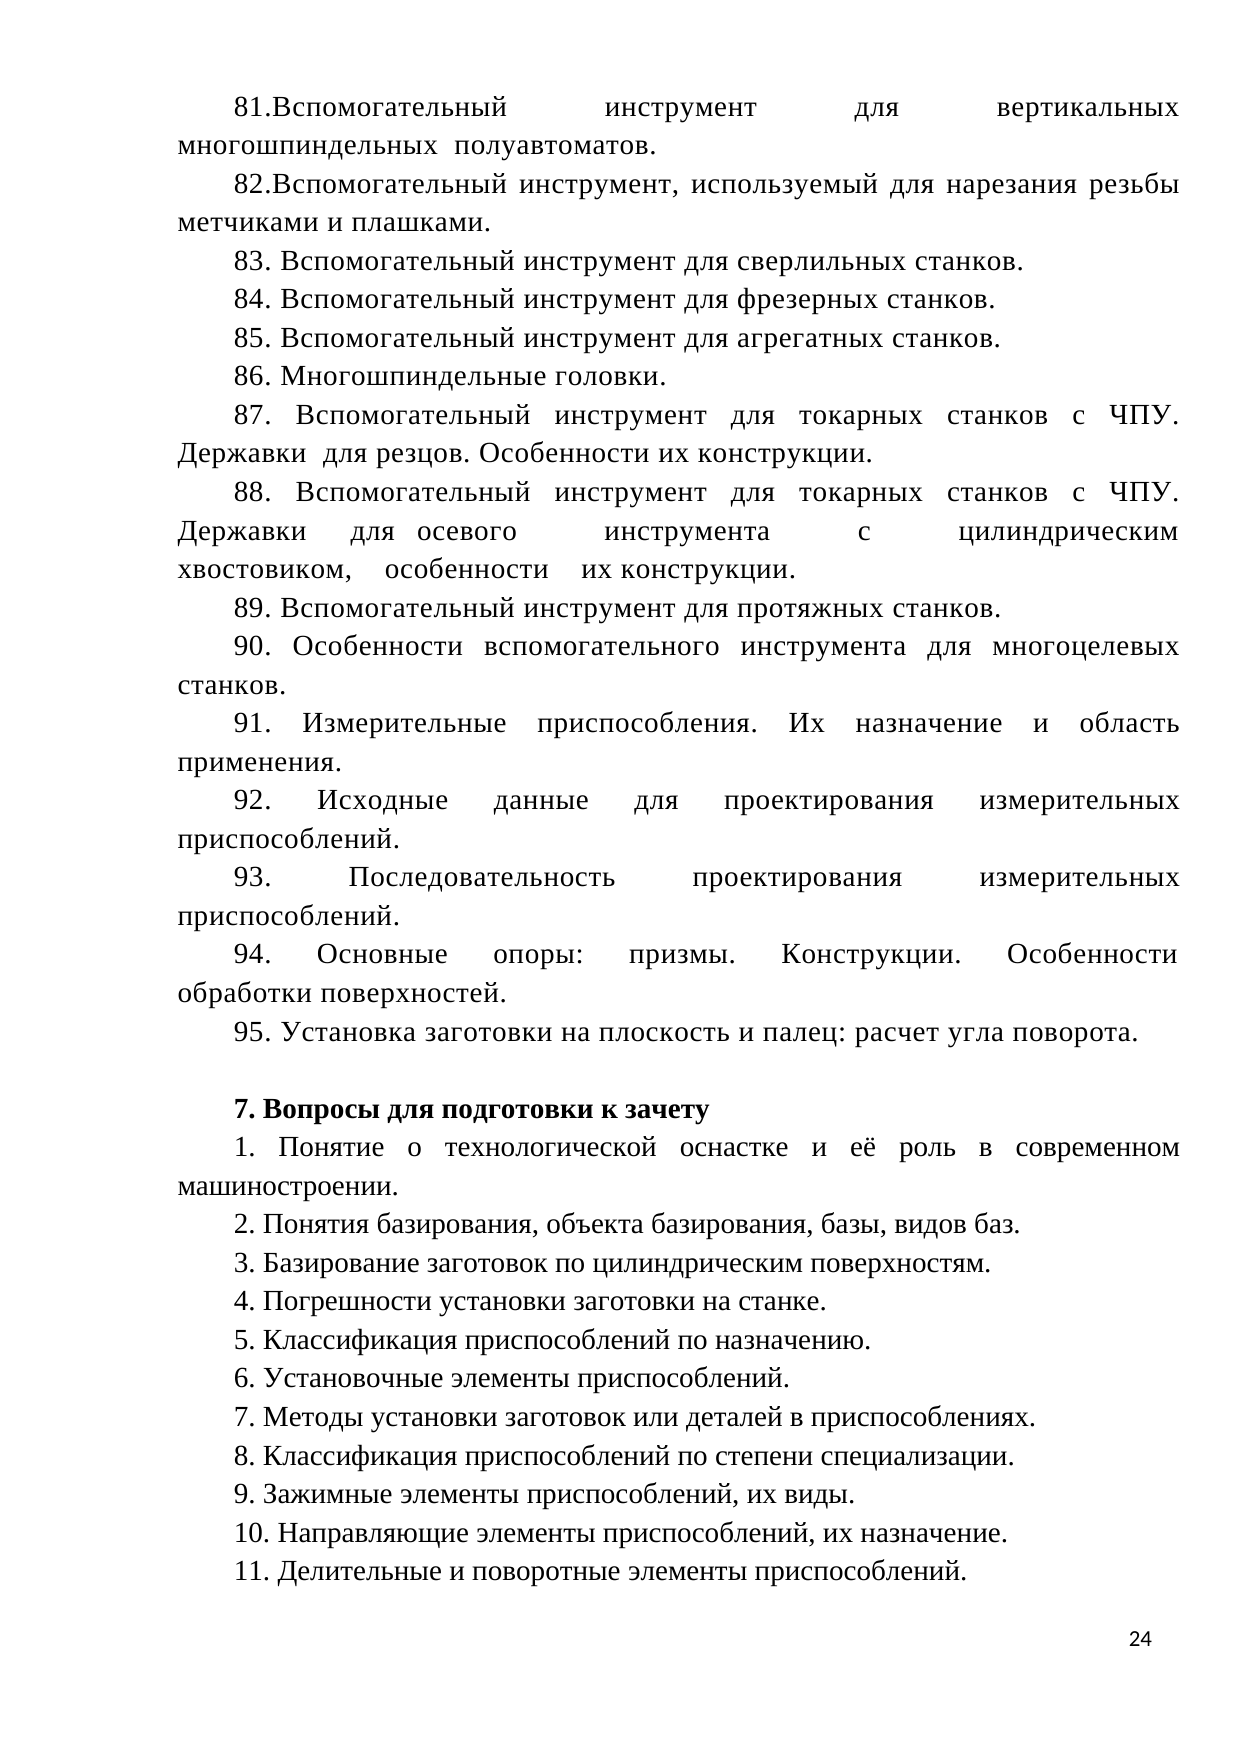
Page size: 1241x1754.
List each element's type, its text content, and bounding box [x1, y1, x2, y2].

text 2. Понятия базирования, объекта базирования, базы, видов баз. [177, 1206, 1181, 1240]
text 90. Особенности вспомогательного инструмента для многоцелевых станков. [177, 628, 1181, 700]
text 85. Вспомогательный инструмент для агрегатных станков. [177, 320, 1181, 353]
text 91. Измерительные приспособления. Их назначение и область применения. [177, 705, 1181, 777]
text 6. Установочные элементы приспособлений. [177, 1361, 1181, 1394]
text 7. Методы установки заготовок или деталей в приспособлениях. [177, 1399, 1181, 1433]
text 92. Исходные данные для проектирования измерительных приспособлений. [177, 782, 1181, 854]
text 89. Вспомогательный инструмент для протяжных станков. [177, 590, 1181, 623]
text 94. Основные опоры: призмы. Конструкции. Особенности обработки поверхностей. [177, 937, 1181, 1009]
text 84. Вспомогательный инструмент для фрезерных станков. [177, 281, 1181, 315]
text 9. Зажимные элементы приспособлений, их виды. [177, 1476, 1181, 1510]
text 7. Вопросы для подготовки к зачету [177, 1091, 1181, 1124]
text 82.Вспомогательный инструмент, используемый для нарезания резьбы метчиками и плашками. [177, 166, 1181, 238]
text 88. Вспомогательный инструмент для токарных станков с ЧПУ. Державки для осевого инструмента с цилиндрическим хвостовиком, особенности их конструкции. [177, 474, 1181, 585]
text 10. Направляющие элементы приспособлений, их назначение. [177, 1515, 1181, 1548]
text 95. Установка заготовки на плоскость и палец: расчет угла поворота. [177, 1014, 1181, 1047]
text 5. Классификация приспособлений по назначению. [177, 1322, 1181, 1356]
text 86. Многошпиндельные головки. [177, 358, 1181, 392]
text 4. Погрешности установки заготовки на станке. [177, 1283, 1181, 1317]
text 83. Вспомогательный инструмент для сверлильных станков. [177, 243, 1181, 276]
text 11. Делительные и поворотные элементы приспособлений. [177, 1553, 1181, 1587]
text 93. Последовательность проектирования измерительных приспособлений. [177, 859, 1181, 932]
text 81.Вспомогательный инструмент для вертикальных многошпиндельных полуавтоматов. [177, 89, 1181, 161]
text 1. Понятие о технологической оснастке и её роль в современном машиностроении. [177, 1129, 1181, 1201]
text 8. Классификация приспособлений по степени специализации. [177, 1438, 1181, 1471]
text 3. Базирование заготовок по цилиндрическим поверхностям. [177, 1245, 1181, 1278]
text 87. Вспомогательный инструмент для токарных станков с ЧПУ. Державки для резцов. Особенности их конструкции. [177, 397, 1181, 469]
